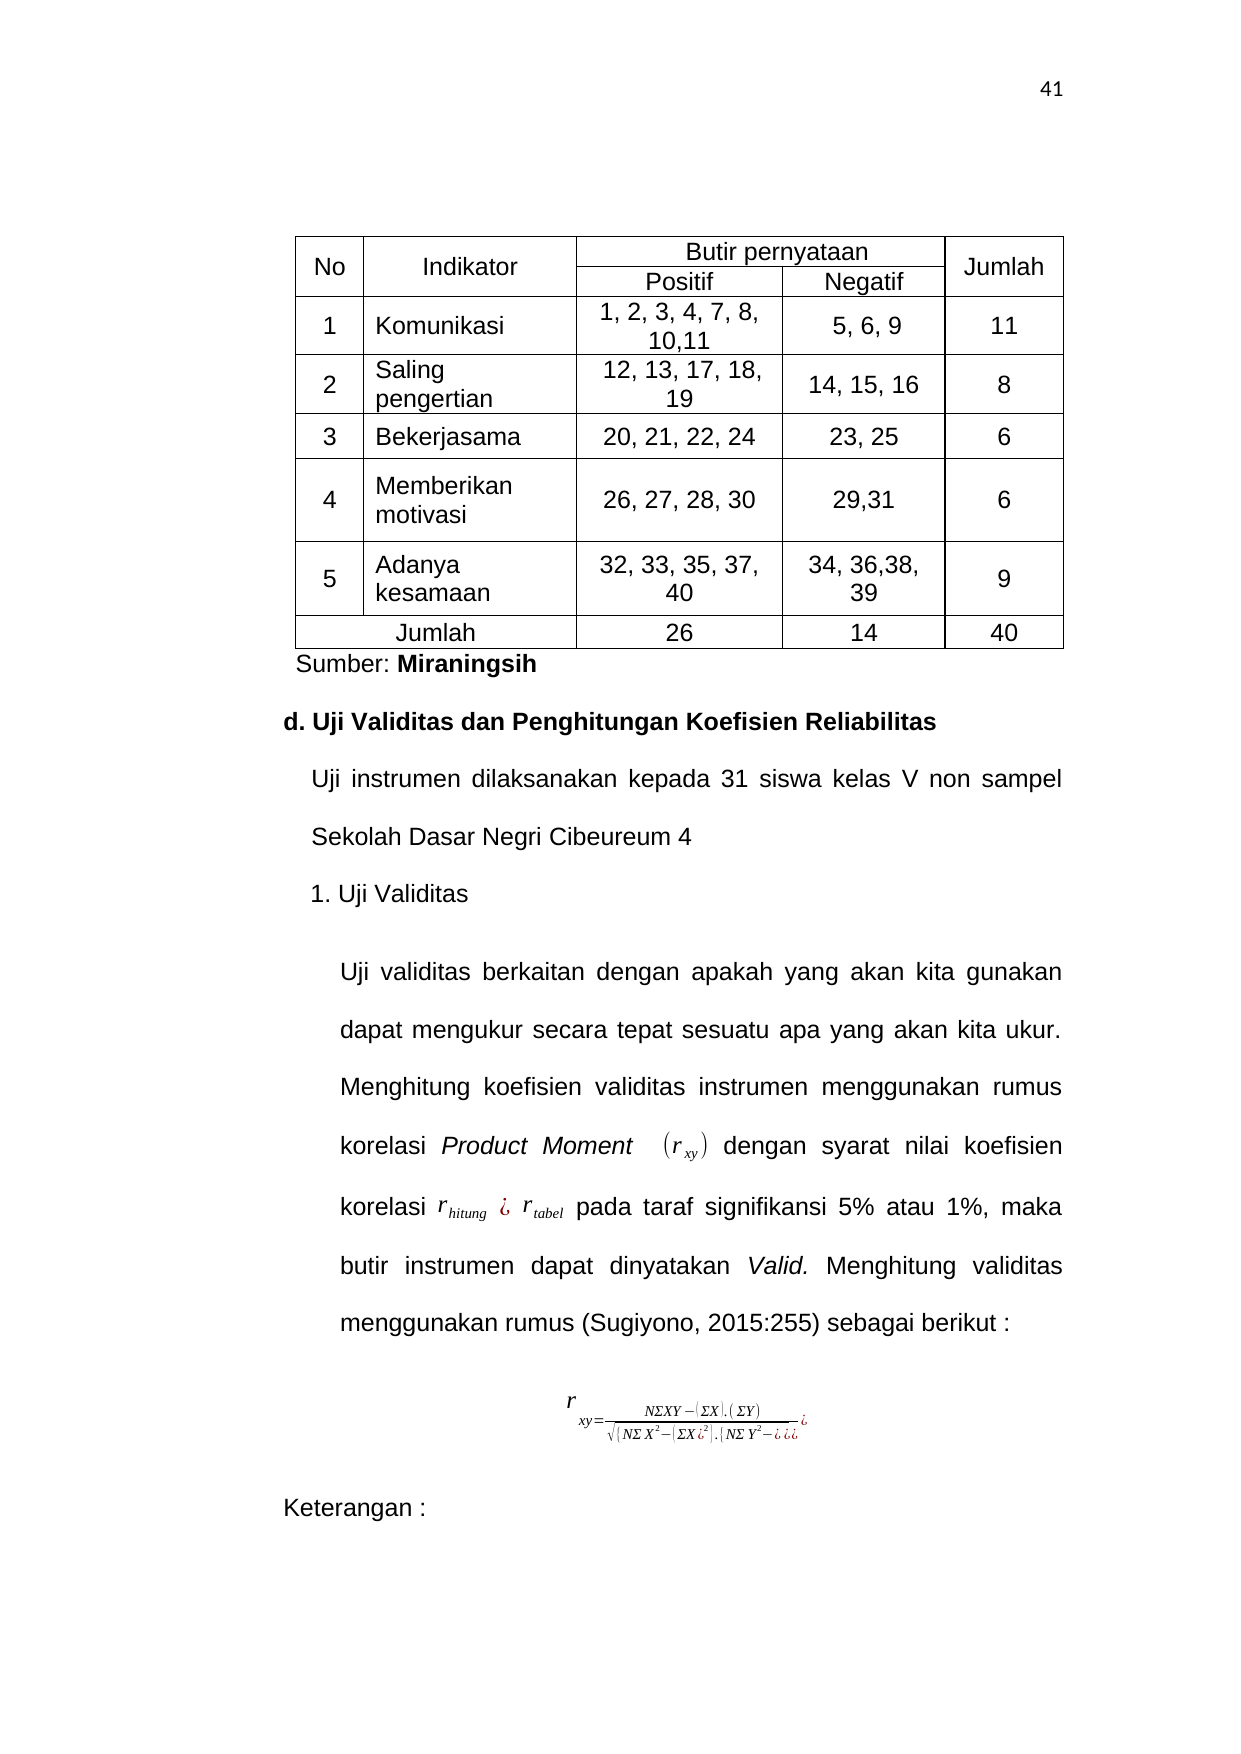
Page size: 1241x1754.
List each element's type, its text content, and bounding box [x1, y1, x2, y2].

table_cell 29,31 [783, 459, 944, 541]
table_cell 9 [946, 542, 1063, 615]
text Keterangan : [283, 1493, 1063, 1522]
table_cell 8 [946, 355, 1063, 413]
table_cell 2 [296, 355, 363, 413]
table_cell 11 [946, 297, 1063, 354]
text Uji instrumen dilaksanakan kepada 31 siswa kelas V non sampel Sekolah Dasar Negri Cibeureum 4 [311, 764, 1063, 850]
table_cell 3 [296, 414, 363, 458]
table_cell 4 [296, 459, 363, 541]
table_cell 23, 25 [783, 414, 944, 458]
table_cell 32, 33, 35, 37, 40 [577, 542, 782, 615]
table_cell 40 [946, 616, 1063, 648]
table_cell Negatif [783, 267, 944, 296]
table_cell 1 [296, 297, 363, 354]
table_cell 5, 6, 9 [783, 297, 944, 354]
table_cell 14 [783, 616, 944, 648]
text d. Uji Validitas dan Penghitungan Koefisien Reliabilitas [283, 706, 1063, 735]
table_cell 1, 2, 3, 4, 7, 8, 10,11 [577, 297, 782, 354]
table_cell Saling pengertian [364, 355, 576, 413]
table_cell Memberikan motivasi [364, 459, 576, 541]
table_cell 12, 13, 17, 18, 19 [577, 355, 782, 413]
table_cell 14, 15, 16 [783, 355, 944, 413]
table_cell 6 [946, 459, 1063, 541]
table_cell Positif [577, 267, 782, 296]
table_cell 26 [577, 616, 782, 648]
table_header Indikator [364, 237, 576, 296]
text Sumber: Miraningsih [295, 649, 1063, 678]
text 1. Uji Validitas [283, 879, 1063, 908]
table_cell Komunikasi [364, 297, 576, 354]
table_cell 5 [296, 542, 363, 615]
text Uji validitas berkaitan dengan apakah yang akan kita gunakan dapat mengukur secara tepat sesuatu apa yang akan kita ukur. Menghitung koefisien validitas instrumen menggunakan rumus korelasi Product Moment dengan syarat nilai koefisien korelasi pada taraf signifikansi 5% atau 1%, maka butir instrumen dapat dinyatakan Valid. Menghitung validitas menggunakan rumus (Sugiyono, 2015:255) sebagai berikut : [340, 957, 1063, 1337]
table_cell Bekerjasama [364, 414, 576, 458]
table_cell Jumlah [296, 616, 576, 648]
table_header Jumlah [946, 237, 1063, 296]
table_cell Adanya kesamaan [364, 542, 576, 615]
table_cell 26, 27, 28, 30 [577, 459, 782, 541]
table_header No [296, 237, 363, 296]
table_cell 6 [946, 414, 1063, 458]
table_header Butir pernyataan [577, 237, 944, 266]
table_cell 34, 36,38, 39 [783, 542, 944, 615]
table_cell 20, 21, 22, 24 [577, 414, 782, 458]
